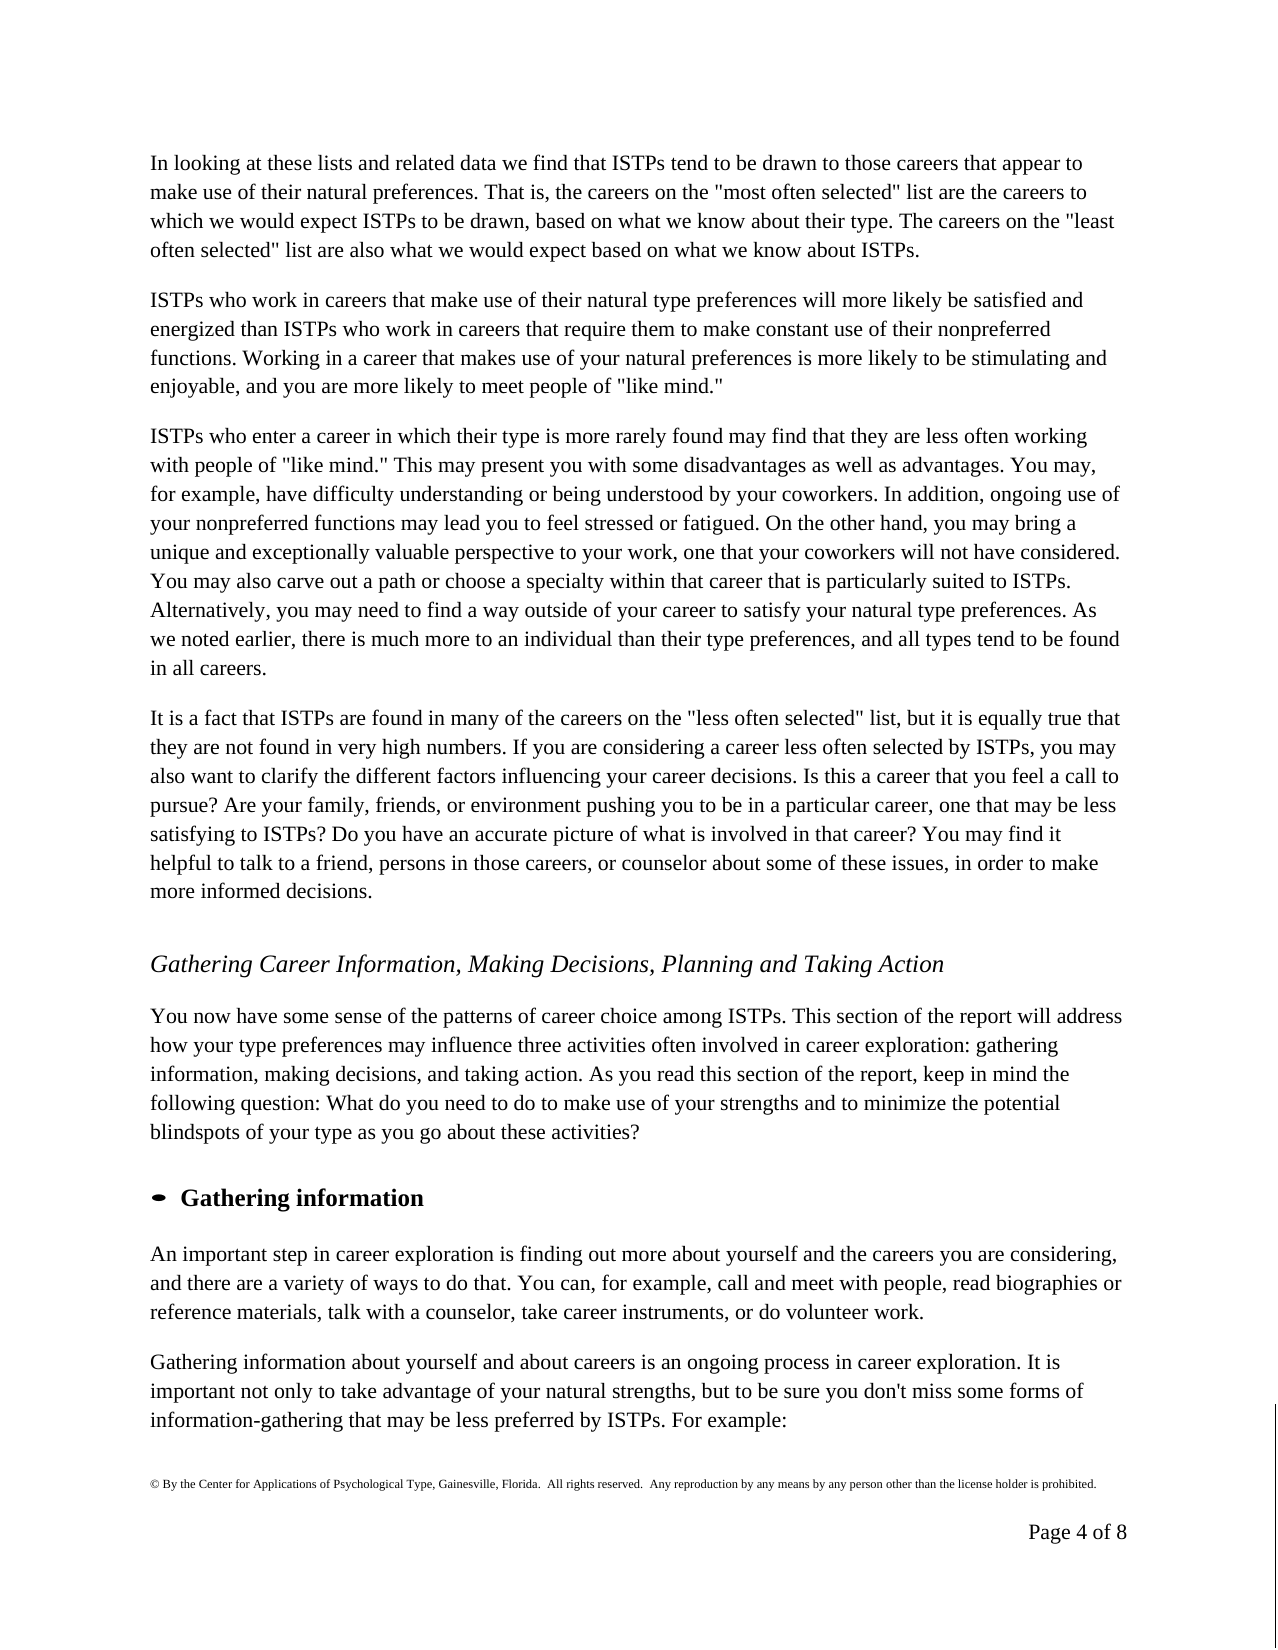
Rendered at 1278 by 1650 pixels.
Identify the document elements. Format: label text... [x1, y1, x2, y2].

text Gathering information about yourself and about careers is an ongoing process in career exploration. It is important not only to take advantage of your natural strengths, but to be sure you don't miss some forms of information-gathering that may be less preferred by ISTPs. For example: [150, 1349, 1127, 1432]
subtitle • Gathering information [150, 1183, 1127, 1212]
text It is a fact that ISTPs are found in many of the careers on the "less often selected" list, but it is equally true that they are not found in very high numbers. If you are considering a career less often selected by ISTPs, you may also want to clarify the different factors influencing your career decisions. Is this a career that you feel a call to pursue? Are your family, friends, or environment pushing you to be in a particular career, one that may be less satisfying to ISTPs? Do you have an accurate picture of what is involved in that career? You may find it helpful to talk to a friend, persons in those careers, or counselor about some of these issues, in order to make more informed decisions. [150, 705, 1127, 904]
text You now have some sense of the patterns of career choice among ISTPs. This section of the report will address how your type preferences may influence three activities often involved in career exploration: gathering information, making decisions, and taking action. As you read this section of the report, keep in mind the following question: What do you need to do to make use of your strengths and to minimize the potential blindspots of your type as you go about these activities? [150, 1003, 1127, 1144]
text In looking at these lists and related data we find that ISTPs tend to be drawn to those careers that appear to make use of their natural preferences. That is, the careers on the "most often selected" list are the careers to which we would expect ISTPs to be drawn, based on what we know about their type. The careers on the "least often selected" list are also what we would expect based on what we know about ISTPs. [150, 150, 1127, 262]
text ISTPs who enter a career in which their type is more rarely found may find that they are less often working with people of "like mind." This may present you with some disadvantages as well as advantages. You may, for example, have difficulty understanding or being understood by your coworkers. In addition, ongoing use of your nonpreferred functions may lead you to feel stressed or fatigued. On the other hand, you may bring a unique and exceptionally valuable perspective to your work, one that your coworkers will not have considered. You may also carve out a path or choose a specialty within that career that is particularly suited to ISTPs. Alternatively, you may need to find a way outside of your career to satisfy your natural type preferences. As we noted earlier, there is much more to an individual than their type preferences, and all types tend to be found in all careers. [150, 423, 1127, 680]
text Gathering Career Information, Making Decisions, Planning and Taking Action [150, 949, 1127, 978]
text ISTPs who work in careers that make use of their natural type preferences will more likely be satisfied and energized than ISTPs who work in careers that require them to make constant use of their nonpreferred functions. Working in a career that makes use of your natural preferences is more likely to be stimulating and enjoyable, and you are more likely to meet people of "like mind." [150, 287, 1127, 399]
text An important step in career exploration is finding out more about yourself and the careers you are considering, and there are a variety of ways to do that. You can, for example, call and meet with people, read biographies or reference materials, talk with a counselor, take career instruments, or do volunteer work. [150, 1241, 1127, 1324]
